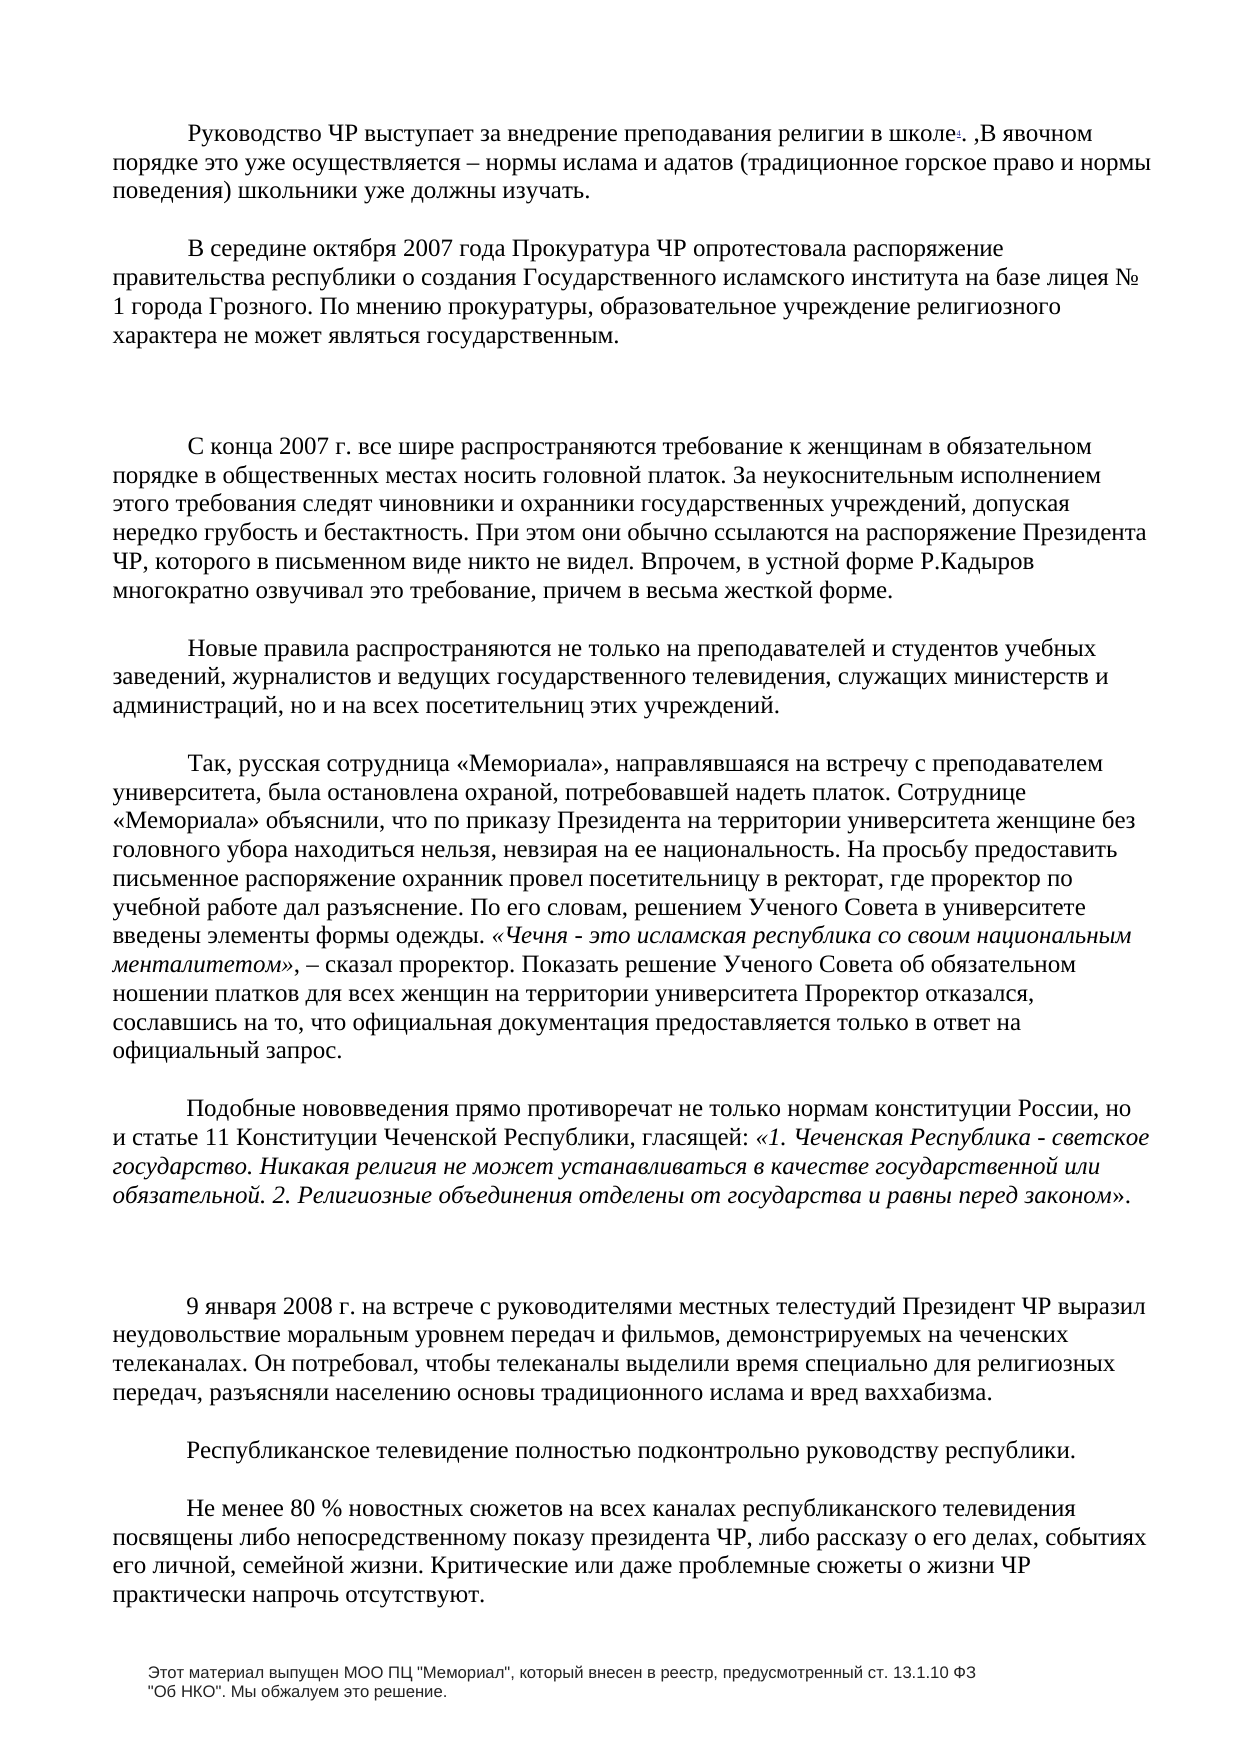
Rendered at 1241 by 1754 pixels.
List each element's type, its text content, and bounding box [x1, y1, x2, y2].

text Подобные нововведения прямо противоречат не только нормам конституции России, но и статье 11 Конституции Чеченской Республики, гласящей: «1. Чеченская Республика - светское государство. Никакая религия не может устанавливаться в качестве государственной или обязательной. 2. Религиозные объединения отделены от государства и равны перед законом». [112, 1093, 1152, 1208]
text Республиканское телевидение полностью подконтрольно руководству республики. [112, 1435, 1152, 1464]
text Новые правила распространяются не только на преподавателей и студентов учебных заведений, журналистов и ведущих государственного телевидения, служащих министерств и администраций, но и на всех посетительниц этих учреждений. [112, 633, 1152, 719]
text В середине октября 2007 года Прокуратура ЧР опротестовала распоряжение правительства республики о создания Государственного исламского института на базе лицея № 1 города Грозного. По мнению прокуратуры, образовательное учреждение религиозного характера не может являться государственным. [112, 233, 1152, 348]
text Не менее 80 % новостных сюжетов на всех каналах республиканского телевидения посвящены либо непосредственному показу президента ЧР, либо рассказу о его делах, событиях его личной, семейной жизни. Критические или даже проблемные сюжеты о жизни ЧР практически напрочь отсутствуют. [112, 1493, 1152, 1608]
text 9 января 2008 г. на встрече с руководителями местных телестудий Президент ЧР выразил неудовольствие моральным уровнем передач и фильмов, демонстрируемых на чеченских телеканалах. Он потребовал, чтобы телеканалы выделили время специально для религиозных передач, разъясняли населению основы традиционного ислама и вред ваххабизма. [112, 1291, 1152, 1406]
text Так, русская сотрудница «Мемориала», направлявшаяся на встречу с преподавателем университета, была остановлена охраной, потребовавшей надеть платок. Сотруднице «Мемориала» объяснили, что по приказу Президента на территории университета женщине без головного убора находиться нельзя, невзирая на ее национальность. На просьбу предоставить письменное распоряжение охранник провел посетительницу в ректорат, где проректор по учебной работе дал разъяснение. По его словам, решением Ученого Совета в университете введены элементы формы одежды. «Чечня - это исламская республика со своим национальным менталитетом», – сказал проректор. Показать решение Ученого Совета об обязательном ношении платков для всех женщин на территории университета Проректор отказался, сославшись на то, что официальная документация предоставляется только в ответ на официальный запрос. [112, 748, 1152, 1064]
text Руководство ЧР выступает за внедрение преподавания религии в школе4. ,В явочном порядке это уже осуществляется – нормы ислама и адатов (традиционное горское право и нормы поведения) школьники уже должны изучать. [112, 118, 1152, 204]
text С конца 2007 г. все шире распространяются требование к женщинам в обязательном порядке в общественных местах носить головной платок. За неукоснительным исполнением этого требования следят чиновники и охранники государственных учреждений, допуская нередко грубость и бестактность. При этом они обычно ссылаются на распоряжение Президента ЧР, которого в письменном виде никто не видел. Впрочем, в устной форме Р.Кадыров многократно озвучивал это требование, причем в весьма жесткой форме. [112, 431, 1152, 603]
